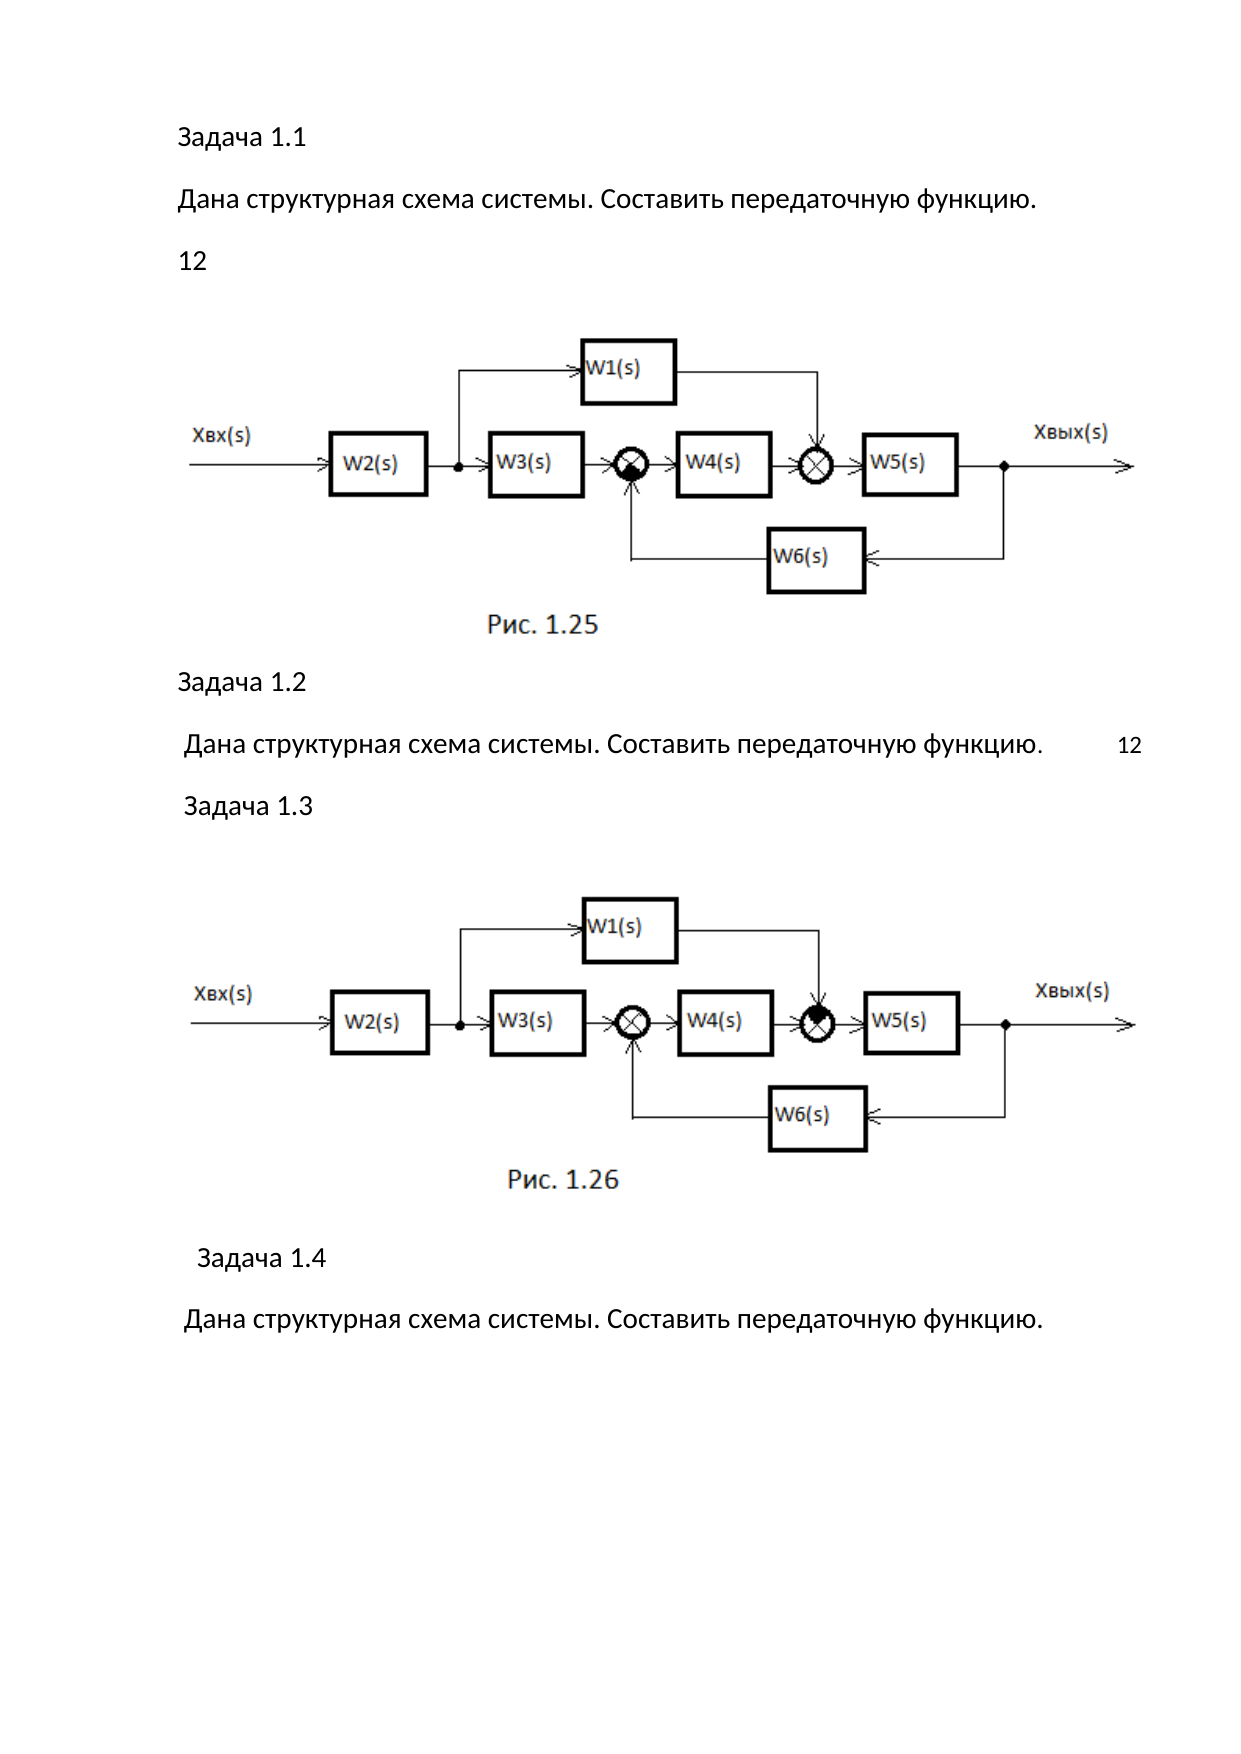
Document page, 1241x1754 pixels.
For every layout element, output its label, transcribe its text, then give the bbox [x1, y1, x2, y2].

picture [177, 327, 1149, 659]
text Дана структурная схема системы. Составить передаточную функцию. 12 [177, 725, 1152, 761]
text Задача 1.1 [177, 118, 1152, 154]
text Дана структурная схема системы. Составить передаточную функцию. [177, 180, 1152, 216]
text Задача 1.4 [177, 1239, 1152, 1274]
text Дана структурная схема системы. Составить передаточную функцию. [177, 1301, 1152, 1336]
picture [177, 881, 1153, 1214]
text Задача 1.3 [177, 787, 1152, 823]
